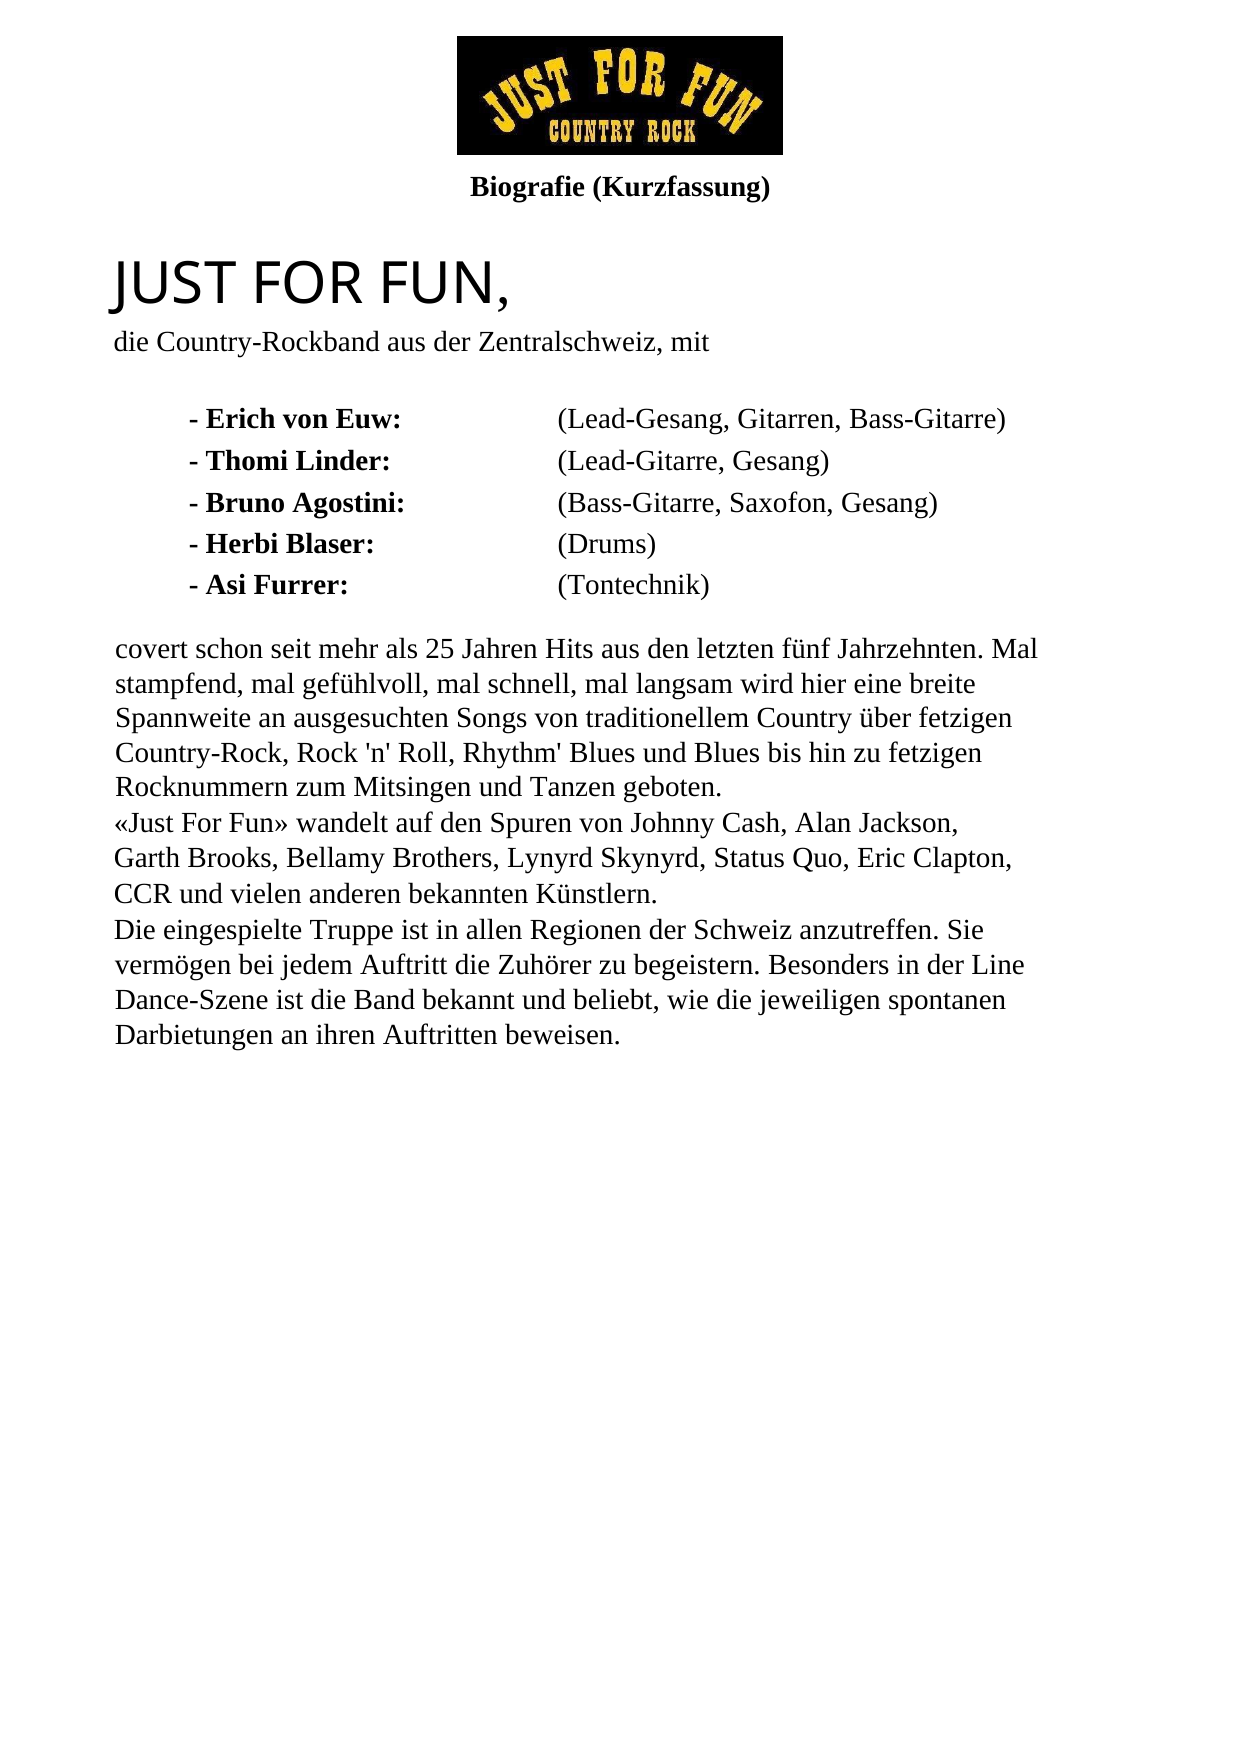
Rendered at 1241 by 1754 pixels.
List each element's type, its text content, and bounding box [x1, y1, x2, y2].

text - Asi Furrer: (Tontechnik) [115, 567, 1163, 601]
text JUST FOR FUN, [113, 241, 881, 320]
text «Just For Fun» wandelt auf den Spuren von Johnny Cash, Alan Jackson, [113, 805, 1080, 838]
text - Herbi Blaser: (Drums) [115, 527, 1080, 560]
text Die eingespielte Truppe ist in allen Regionen der Schweiz anzutreffen. Sie vermögen bei jedem Auftritt die Zuhörer zu begeistern. Besonders in der Line Dance-Szene ist die Band bekannt und beliebt, wie die jeweiligen spontanen Darbietungen an ihren Auftritten beweisen. [113, 912, 1080, 1051]
text covert schon seit mehr als 25 Jahren Hits aus den letzten fünf Jahrzehnten. Mal stampfend, mal gefühlvoll, mal schnell, mal langsam wird hier eine breite Spannweite an ausgesuchten Songs von traditionellem Country über fetzigen Country-Rock, Rock 'n' Roll, Rhythm' Blues und Blues bis hin zu fetzigen Rocknummern zum Mitsingen und Tanzen geboten. [115, 631, 1080, 803]
text die Country-Rockband aus der Zentralschweiz, mit [113, 324, 881, 358]
text - Thomi Linder: (Lead-Gitarre, Gesang) [115, 443, 1080, 476]
text - Erich von Euw: (Lead-Gesang, Gitarren, Bass-Gitarre) [115, 401, 1080, 434]
text Garth Brooks, Bellamy Brothers, Lynyrd Skynyrd, Status Quo, Eric Clapton, [113, 840, 1080, 874]
text - Bruno Agostini: (Bass-Gitarre, Saxofon, Gesang) [115, 485, 1080, 518]
picture [457, 36, 783, 155]
text Biografie (Kurzfassung) [160, 169, 1080, 203]
text CCR und vielen anderen bekannten Künstlern. [113, 876, 1080, 910]
